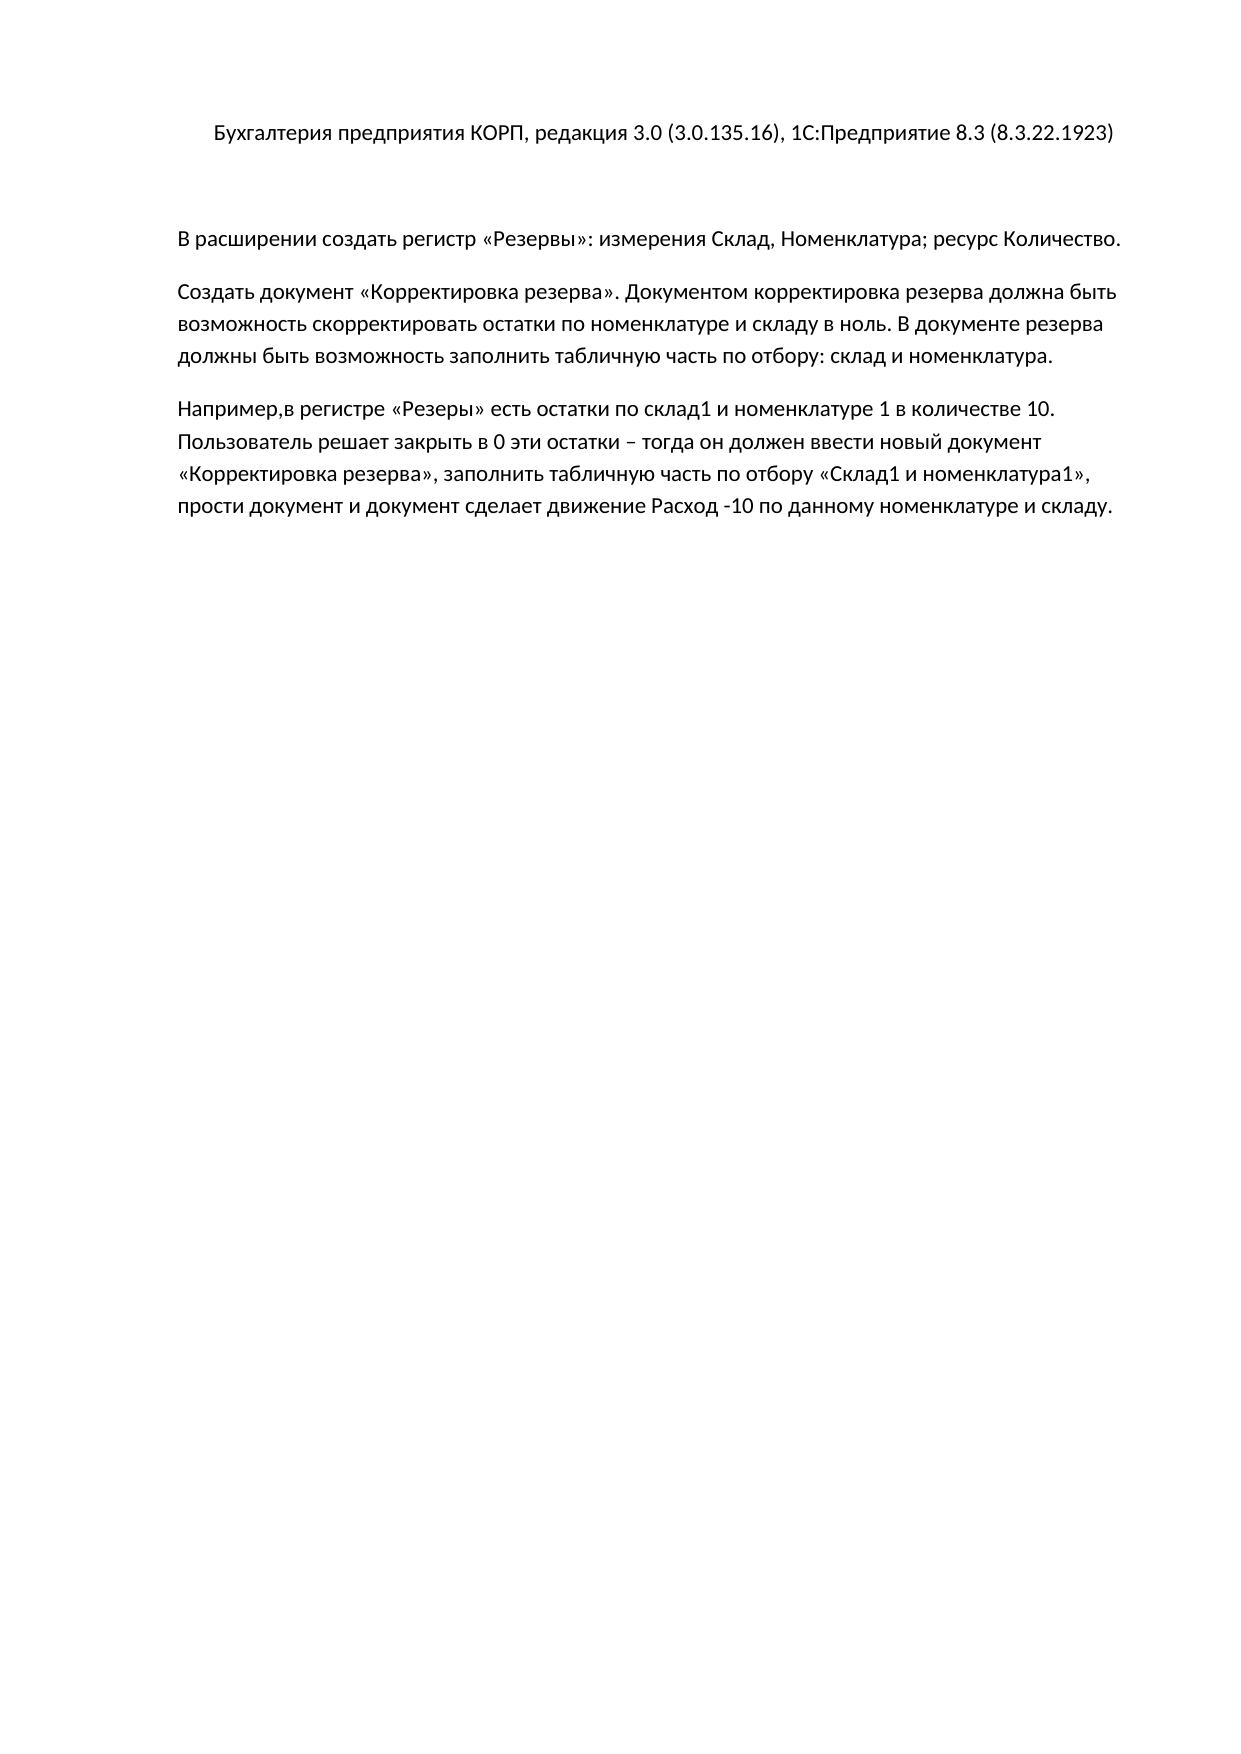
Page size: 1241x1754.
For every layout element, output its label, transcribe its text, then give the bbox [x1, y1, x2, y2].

text Бухгалтерия предприятия КОРП, редакция 3.0 (3.0.135.16), 1С:Предприятие 8.3 (8.3.22.1923) [177, 118, 1152, 146]
text В расширении создать регистр «Резервы»: измерения Склад, Номенклатура; ресурс Количество. [177, 224, 1152, 252]
text Например,в регистре «Резеры» есть остатки по склад1 и номенклатуре 1 в количестве 10. Пользователь решает закрыть в 0 эти остатки – тогда он должен ввести новый документ «Корректировка резерва», заполнить табличную часть по отбору «Склад1 и номенклатура1», прости документ и документ сделает движение Расход -10 по данному номенклатуре и складу. [177, 394, 1152, 519]
text Создать документ «Корректировка резерва». Документом корректировка резерва должна быть возможность скорректировать остатки по номенклатуре и складу в ноль. В документе резерва должны быть возможность заполнить табличную часть по отбору: склад и номенклатура. [177, 277, 1152, 369]
